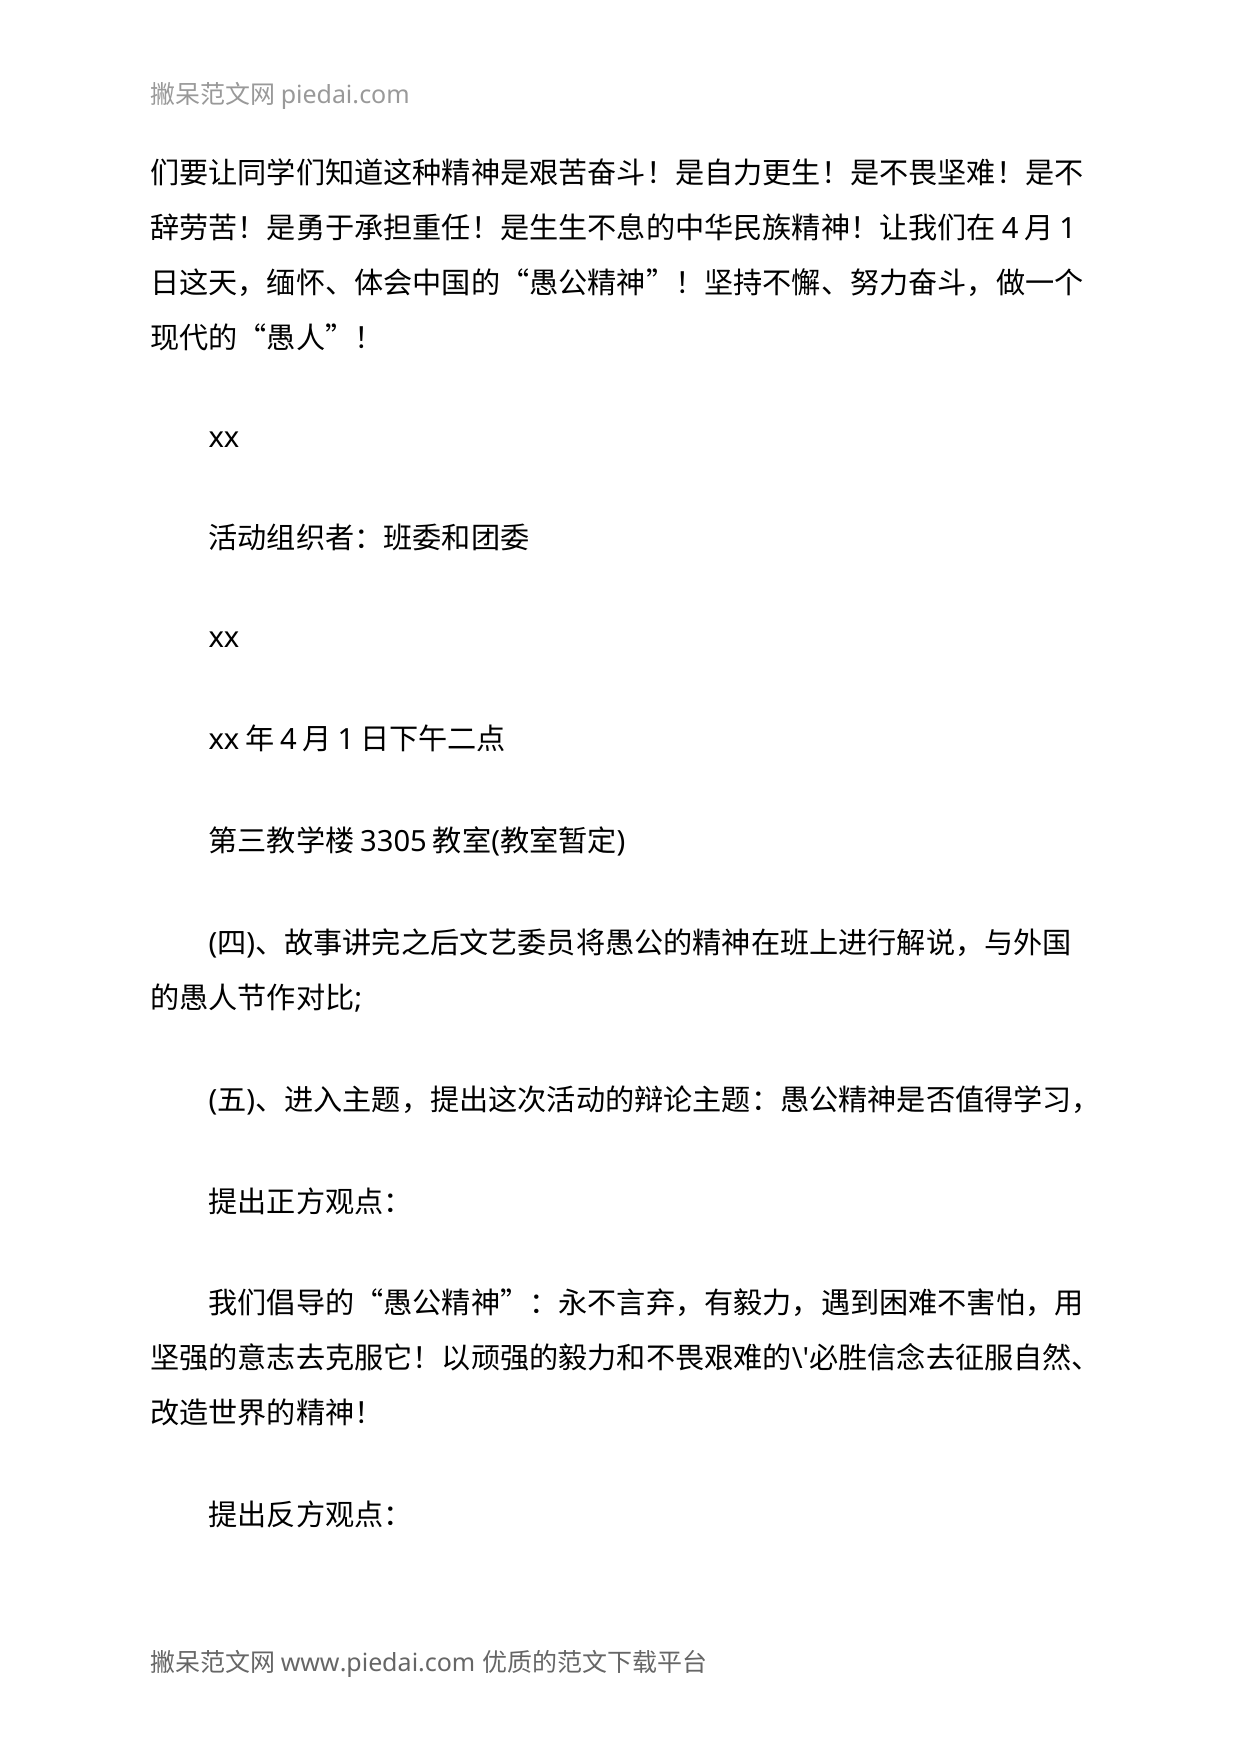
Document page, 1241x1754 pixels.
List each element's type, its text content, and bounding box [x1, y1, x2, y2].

text xx [150, 417, 1090, 456]
text 第三教学楼3305教室(教室暂定) [150, 817, 1090, 859]
text xx [150, 617, 1090, 656]
text 提出正方观点： [150, 1178, 1090, 1220]
text 提出反方观点： [150, 1492, 1090, 1534]
text xx年4月1日下午二点 [150, 715, 1090, 758]
text (四)、故事讲完之后文艺委员将愚公的精神在班上进行解说，与外国的愚人节作对比; [150, 919, 1090, 1017]
text (五)、进入主题，提出这次活动的辩论主题：愚公精神是否值得学习， [150, 1076, 1090, 1118]
text 我们倡导的“愚公精神”：永不言弃，有毅力，遇到困难不害怕，用坚强的意志去克服它！以顽强的毅力和不畏艰难的\'必胜信念去征服自然、改造世界的精神！ [150, 1280, 1090, 1432]
text 活动组织者：班委和团委 [150, 515, 1090, 557]
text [150, 150, 1090, 357]
